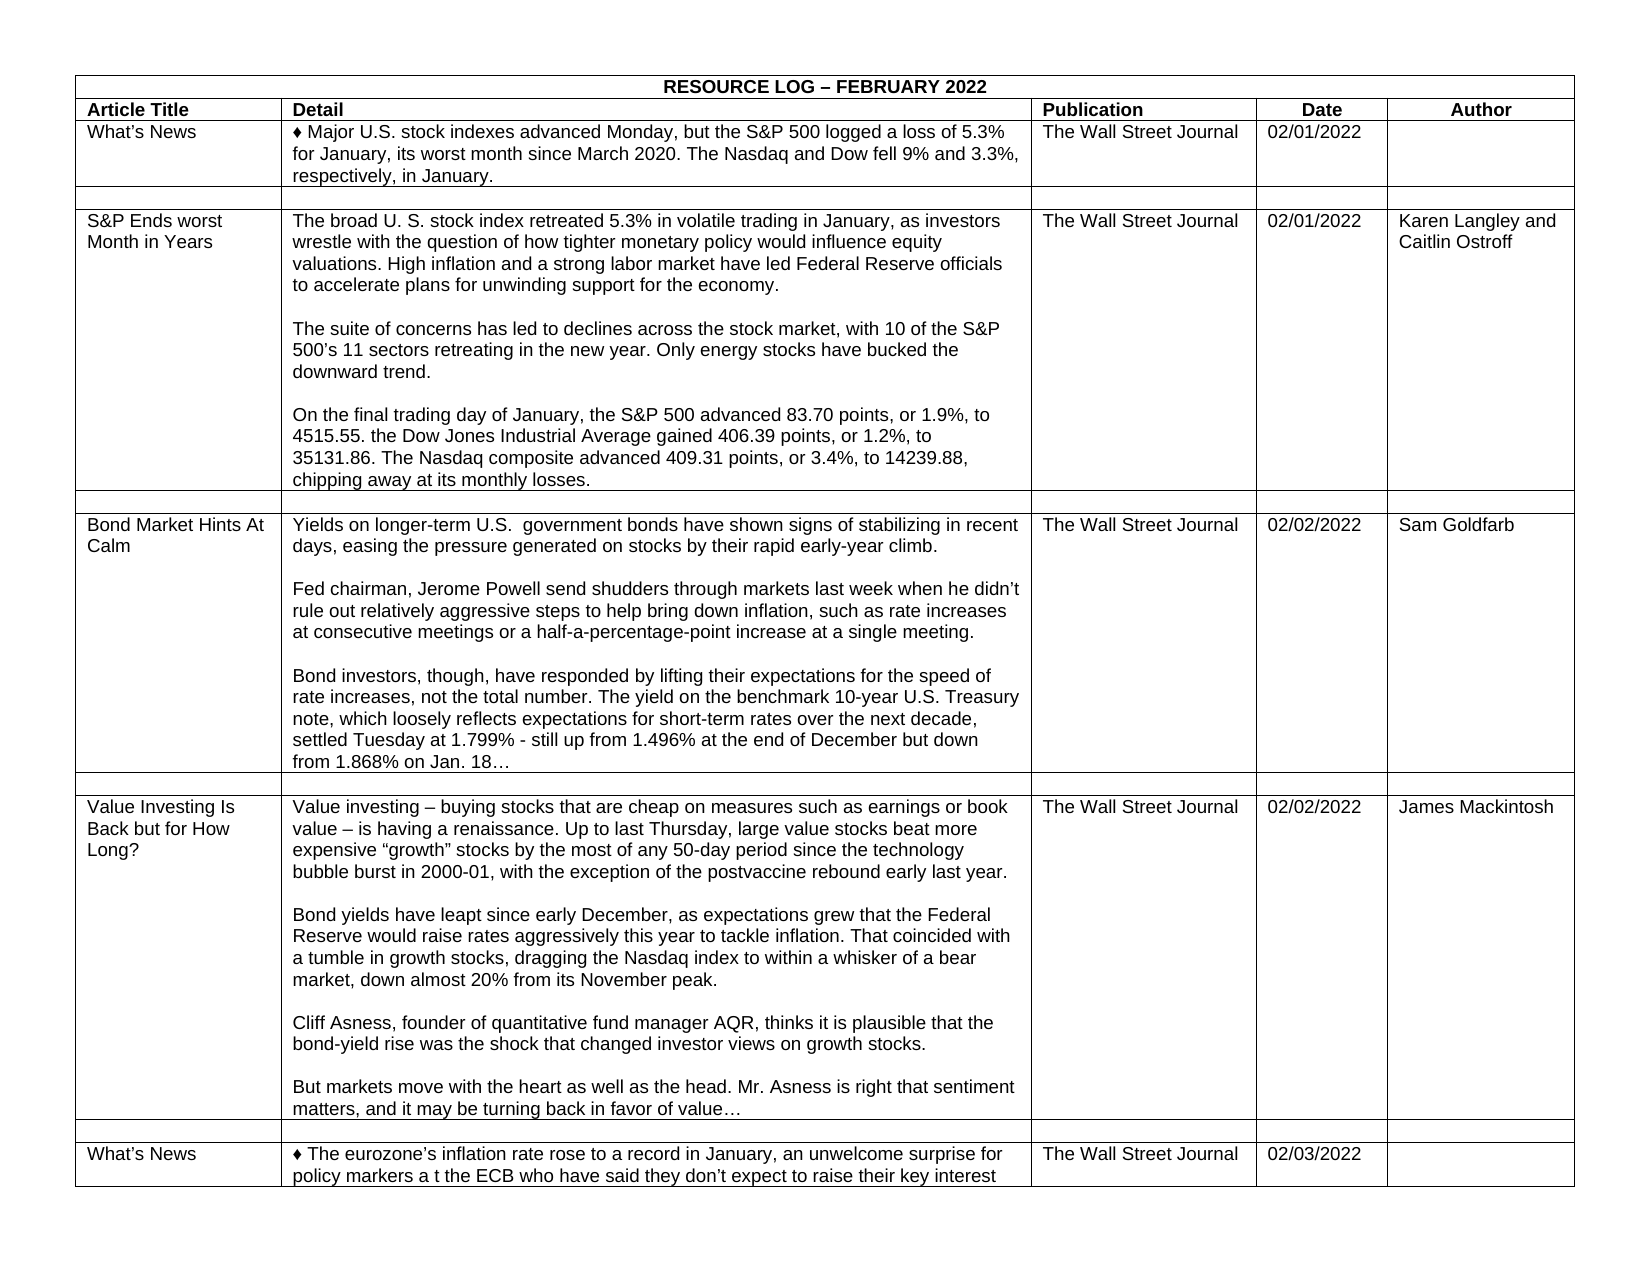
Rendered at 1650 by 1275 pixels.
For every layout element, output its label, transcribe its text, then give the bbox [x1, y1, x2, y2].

table_cell [1257, 773, 1267, 795]
table_cell [282, 773, 292, 795]
table_cell The Wall Street Journal [1032, 796, 1256, 1119]
table_cell 02/01/2022 [1257, 210, 1387, 490]
table_cell Sam Goldfarb [1388, 514, 1574, 772]
table_cell [76, 187, 87, 208]
table_cell [1388, 121, 1574, 186]
table_cell [76, 491, 87, 512]
table_cell What’s News [76, 1143, 281, 1186]
table_cell Author [1388, 99, 1574, 120]
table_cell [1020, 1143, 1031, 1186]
table_cell [270, 1120, 281, 1142]
table_cell Karen Langley and Caitlin Ostroff [1388, 210, 1574, 490]
table_cell Article Title [76, 99, 281, 120]
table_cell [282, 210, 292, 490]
table_cell [282, 1120, 292, 1142]
table_cell [270, 187, 281, 208]
table_cell Detail [282, 99, 1031, 120]
table_cell [76, 773, 87, 795]
table_cell James Mackintosh [1388, 796, 1574, 1119]
table_cell [1563, 1120, 1574, 1142]
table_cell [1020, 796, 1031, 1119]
table_cell [1563, 491, 1574, 512]
table_cell [76, 1120, 87, 1142]
table_cell 02/03/2022 [1257, 1143, 1387, 1186]
table_cell [1388, 491, 1399, 512]
table_cell [1563, 187, 1574, 208]
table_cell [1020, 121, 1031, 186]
table_cell [1032, 773, 1042, 795]
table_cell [1032, 1143, 1256, 1186]
table_cell [1563, 773, 1574, 795]
table_cell [1020, 1120, 1031, 1142]
table_cell [1032, 1120, 1042, 1142]
table_cell Date [1257, 99, 1387, 120]
table_cell [1032, 187, 1042, 208]
table_cell [1257, 491, 1267, 512]
table_cell [1020, 491, 1031, 512]
table_cell [1257, 1120, 1267, 1142]
table_cell 02/02/2022 [1257, 514, 1387, 772]
table_cell [270, 773, 281, 795]
table_cell [282, 187, 292, 208]
table_cell [1376, 1120, 1387, 1142]
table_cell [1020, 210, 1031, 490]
table_cell [1388, 773, 1399, 795]
table_cell [1388, 1120, 1399, 1142]
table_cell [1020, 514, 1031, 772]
table_cell What’s News [76, 121, 281, 186]
table_cell The Wall Street Journal [1032, 121, 1256, 186]
table_cell [1032, 491, 1042, 512]
table_cell 02/02/2022 [1257, 796, 1387, 1119]
table_cell [1245, 187, 1256, 208]
table_cell [1388, 1143, 1574, 1186]
table_cell 02/01/2022 [1257, 121, 1387, 186]
table_cell [1376, 187, 1387, 208]
table_cell [1376, 491, 1387, 512]
table_cell [1245, 1120, 1256, 1142]
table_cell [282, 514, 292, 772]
table_cell Bond Market Hints At Calm [76, 514, 281, 772]
table_cell S&P Ends worst Month in Years [76, 210, 281, 490]
table_cell Publication [1032, 99, 1256, 120]
table_cell [1020, 187, 1031, 208]
table_cell [282, 491, 292, 512]
table_cell The Wall Street Journal [1032, 210, 1256, 490]
table_cell The Wall Street Journal [1032, 514, 1256, 772]
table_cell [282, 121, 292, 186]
table_cell Value Investing Is Back but for How Long? [76, 796, 281, 1119]
table_cell [1020, 773, 1031, 795]
table_cell [1376, 773, 1387, 795]
table_cell [1388, 187, 1399, 208]
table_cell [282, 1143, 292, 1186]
table_cell [1257, 187, 1267, 208]
table_cell [270, 491, 281, 512]
table_header RESOURCE LOG – FEBRUARY 2022 [76, 76, 1574, 98]
table_cell [1245, 773, 1256, 795]
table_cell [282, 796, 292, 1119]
table_cell [1245, 491, 1256, 512]
